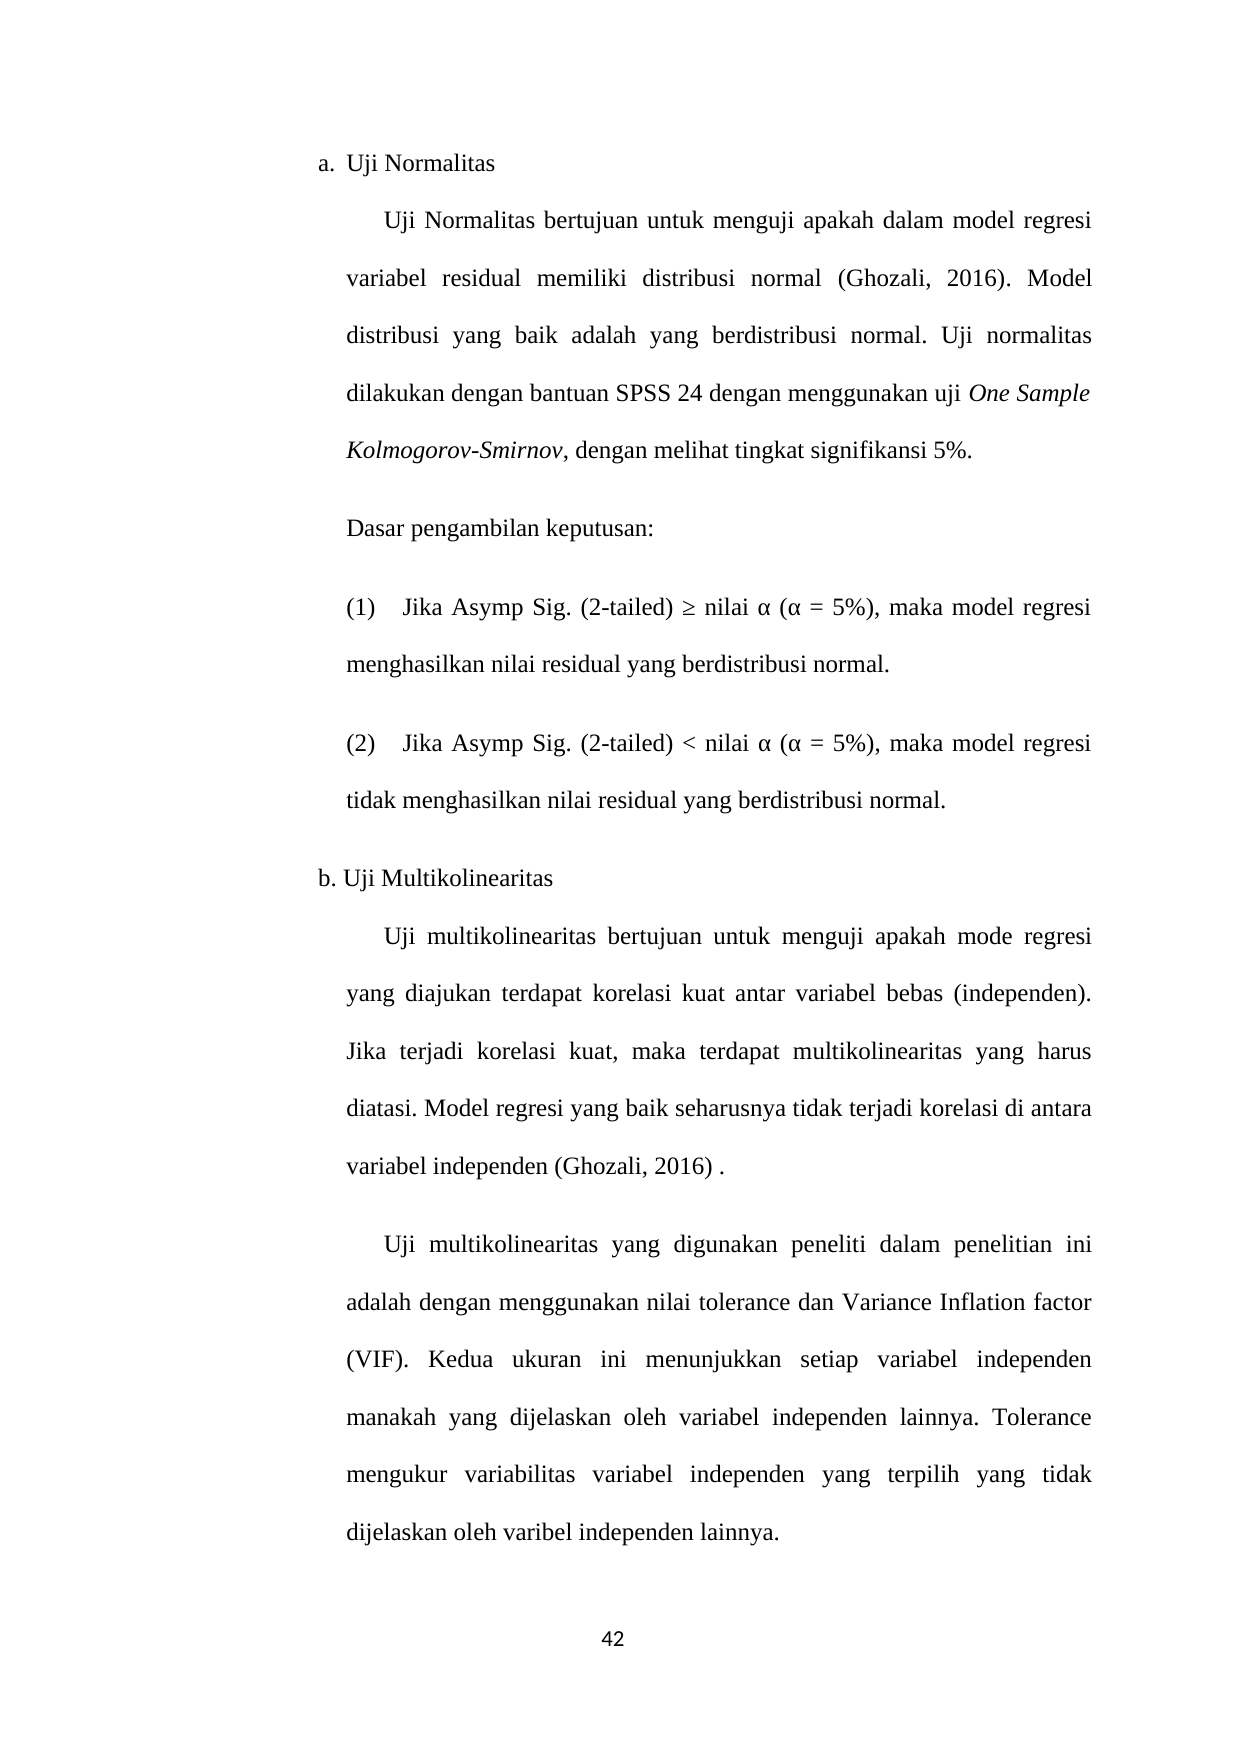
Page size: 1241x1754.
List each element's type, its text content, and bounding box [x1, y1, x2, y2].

text Uji multikolinearitas bertujuan untuk menguji apakah mode regresi yang diajukan terdapat korelasi kuat antar variabel bebas (independen). Jika terjadi korelasi kuat, maka terdapat multikolinearitas yang harus diatasi. Model regresi yang baik seharusnya tidak terjadi korelasi di antara variabel independen (Ghozali, 2016) . [346, 921, 1092, 1180]
text Uji Normalitas bertujuan untuk menguji apakah dalam model regresi variabel residual memiliki distribusi normal (Ghozali, 2016). Model distribusi yang baik adalah yang berdistribusi normal. Uji normalitas dilakukan dengan bantuan SPSS 24 dengan menggunakan uji One Sample Kolmogorov-Smirnov, dengan melihat tingkat signifikansi 5%. [346, 205, 1092, 464]
text b. Uji Multikolinearitas [318, 863, 1092, 892]
text Dasar pengambilan keputusan: [346, 513, 1092, 542]
text Uji multikolinearitas yang digunakan peneliti dalam penelitian ini adalah dengan menggunakan nilai tolerance dan Variance Inflation factor (VIF). Kedua ukuran ini menunjukkan setiap variabel independen manakah yang dijelaskan oleh variabel independen lainnya. Tolerance mengukur variabilitas variabel independen yang terpilih yang tidak dijelaskan oleh varibel independen lainnya. [346, 1229, 1092, 1546]
text (2) Jika Asymp Sig. (2-tailed) < nilai α (α = 5%), maka model regresi tidak menghasilkan nilai residual yang berdistribusi normal. [346, 728, 1092, 814]
list Uji Normalitas [318, 148, 1092, 176]
text (1) Jika Asymp Sig. (2-tailed) ≥ nilai α (α = 5%), maka model regresi menghasilkan nilai residual yang berdistribusi normal. [346, 592, 1092, 678]
